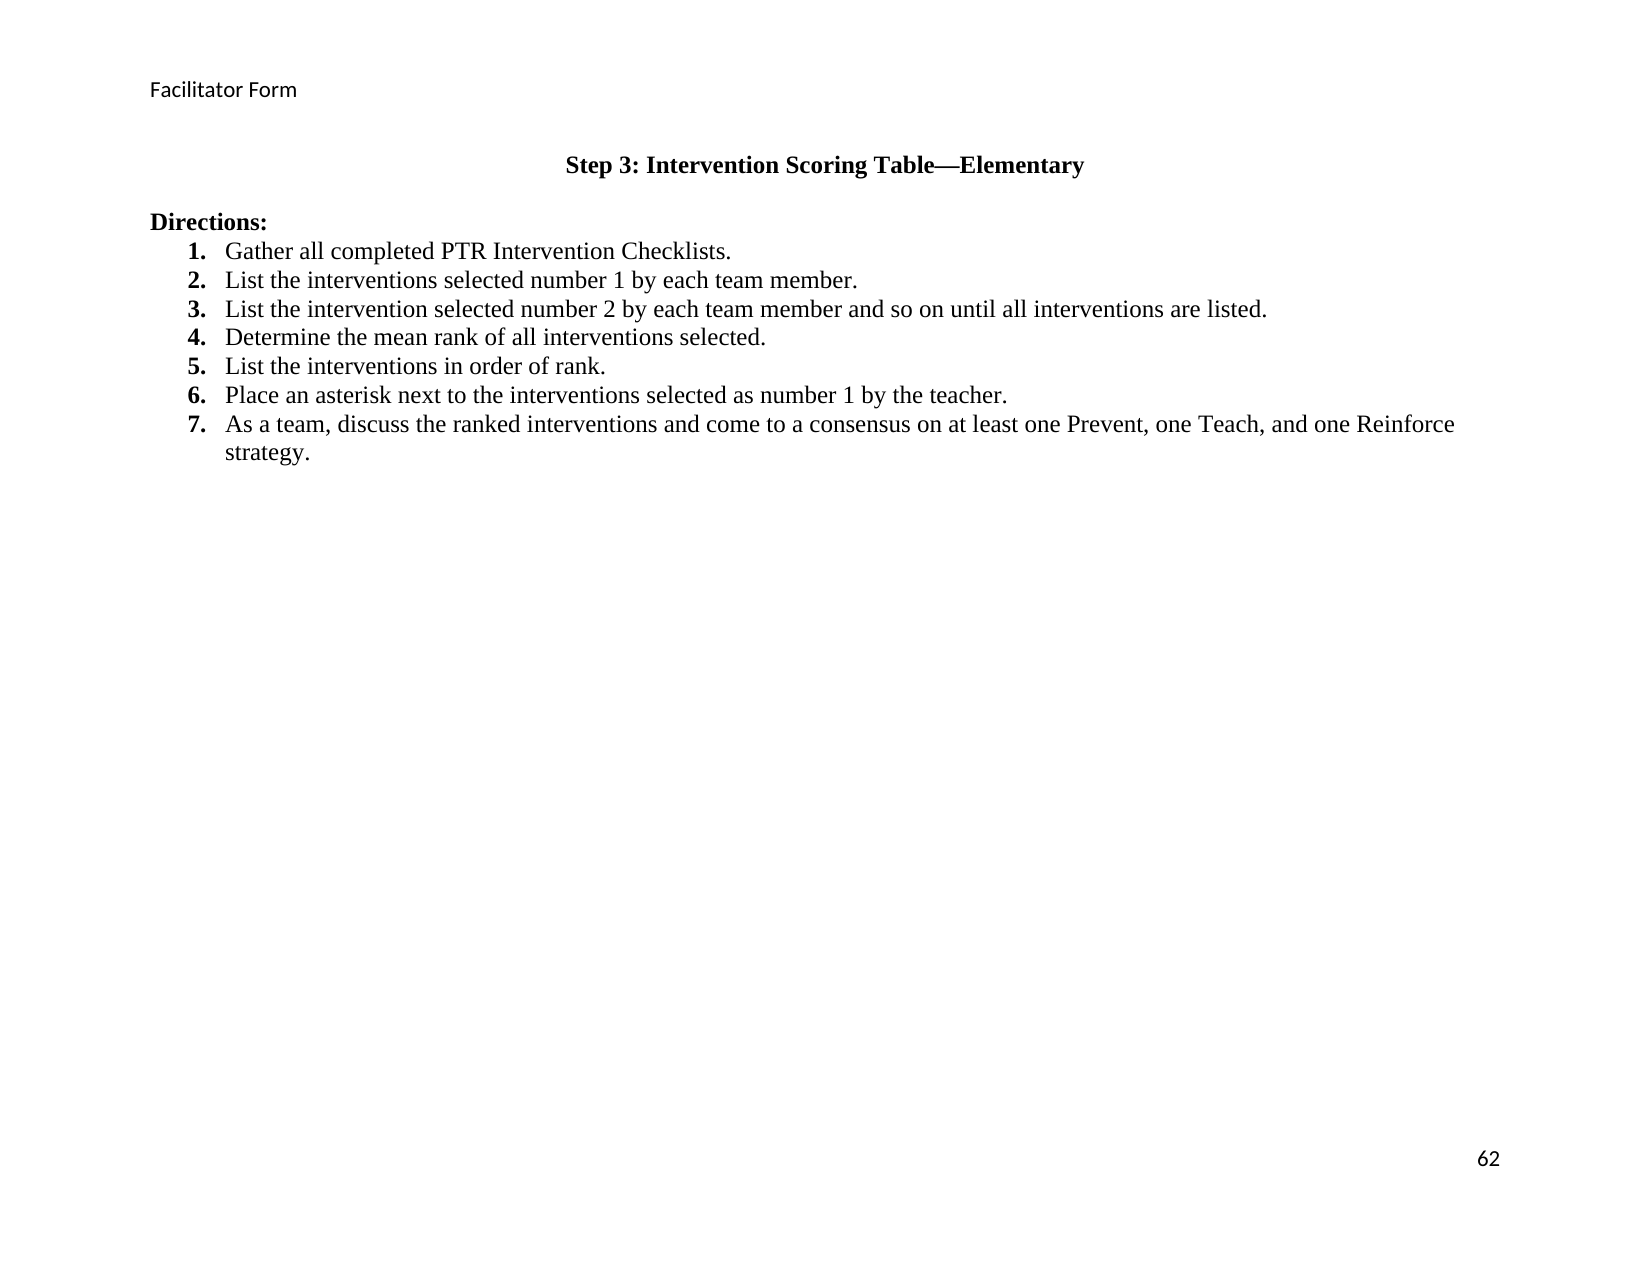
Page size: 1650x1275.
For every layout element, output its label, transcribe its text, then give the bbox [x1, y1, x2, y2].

list Gather all completed PTR Intervention Checklists. [187, 236, 1500, 265]
text Directions: [150, 207, 1500, 236]
list As a team, discuss the ranked interventions and come to a consensus on at least one Prevent, one Teach, and one Reinforce strategy. [187, 409, 1500, 466]
list Determine the mean rank of all interventions selected. [187, 322, 1500, 351]
list List the interventions selected number 1 by each team member. [187, 265, 1500, 294]
list List the interventions in order of rank. [187, 351, 1500, 380]
list List the intervention selected number 2 by each team member and so on until all interventions are listed. [187, 294, 1500, 322]
text Step 3: Intervention Scoring Table—Elementary [150, 150, 1500, 179]
list Place an asterisk next to the interventions selected as number 1 by the teacher. [187, 380, 1500, 409]
